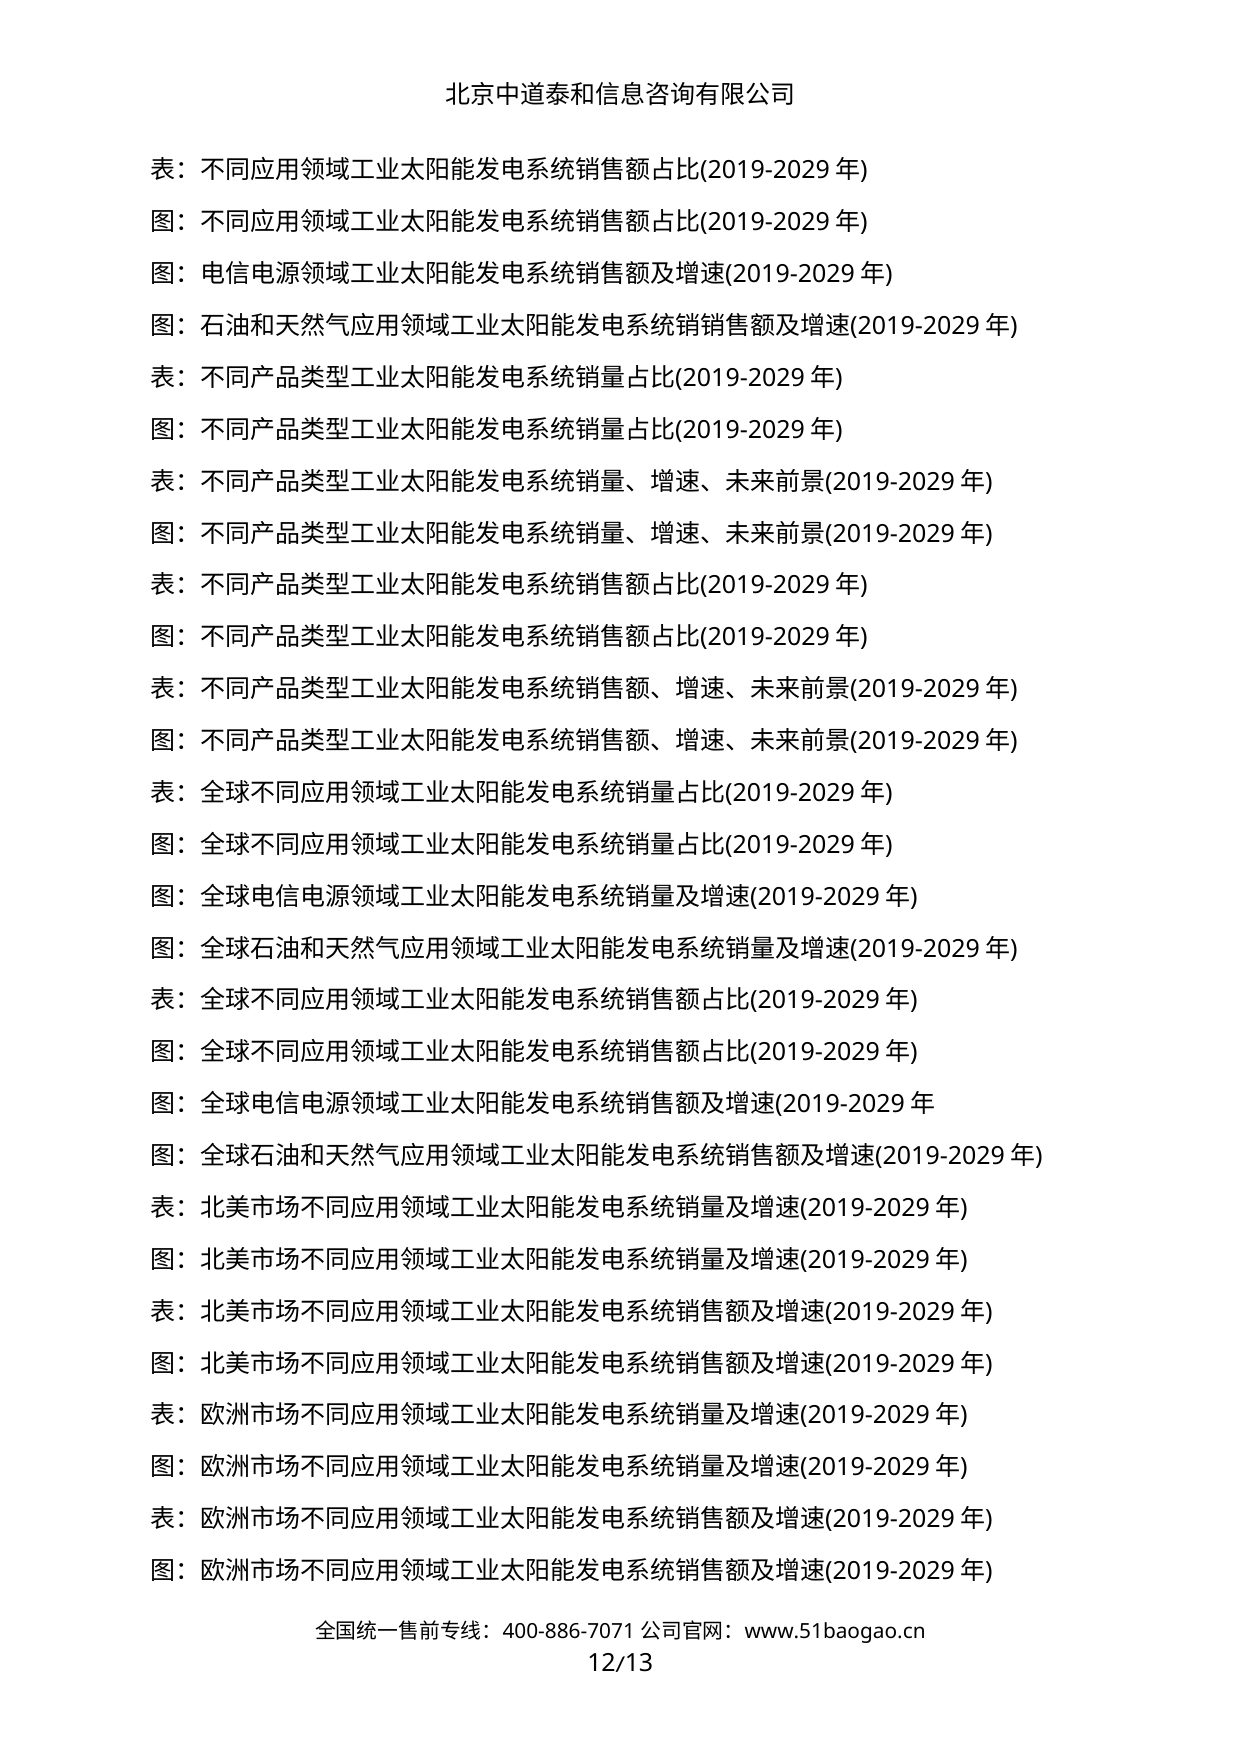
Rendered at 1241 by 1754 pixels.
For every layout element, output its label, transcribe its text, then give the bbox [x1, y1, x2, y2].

text 图：北美市场不同应用领域工业太阳能发电系统销售额及增速(2019-2029年) [150, 1343, 1090, 1379]
text 图：欧洲市场不同应用领域工业太阳能发电系统销量及增速(2019-2029年) [150, 1447, 1090, 1483]
text 表：不同产品类型工业太阳能发电系统销量占比(2019-2029年) [150, 357, 1090, 394]
text 图：全球不同应用领域工业太阳能发电系统销量占比(2019-2029年) [150, 824, 1090, 861]
text 图：不同产品类型工业太阳能发电系统销售额、增速、未来前景(2019-2029年) [150, 721, 1090, 757]
text 图：全球石油和天然气应用领域工业太阳能发电系统销售额及增速(2019-2029年) [150, 1136, 1090, 1172]
text 表：不同应用领域工业太阳能发电系统销售额占比(2019-2029年) [150, 150, 1090, 186]
text 图：欧洲市场不同应用领域工业太阳能发电系统销售额及增速(2019-2029年) [150, 1551, 1090, 1587]
text 图：不同产品类型工业太阳能发电系统销量、增速、未来前景(2019-2029年) [150, 513, 1090, 549]
text 表：不同产品类型工业太阳能发电系统销售额、增速、未来前景(2019-2029年) [150, 669, 1090, 705]
text 图：不同产品类型工业太阳能发电系统销量占比(2019-2029年) [150, 409, 1090, 446]
text 图：不同产品类型工业太阳能发电系统销售额占比(2019-2029年) [150, 617, 1090, 653]
text 图：不同应用领域工业太阳能发电系统销售额占比(2019-2029年) [150, 202, 1090, 238]
text 表：不同产品类型工业太阳能发电系统销量、增速、未来前景(2019-2029年) [150, 461, 1090, 497]
text 表：不同产品类型工业太阳能发电系统销售额占比(2019-2029年) [150, 565, 1090, 601]
text 表：欧洲市场不同应用领域工业太阳能发电系统销量及增速(2019-2029年) [150, 1395, 1090, 1431]
text 图：全球电信电源领域工业太阳能发电系统销量及增速(2019-2029年) [150, 876, 1090, 912]
text 图：石油和天然气应用领域工业太阳能发电系统销销售额及增速(2019-2029年) [150, 306, 1090, 342]
text 表：北美市场不同应用领域工业太阳能发电系统销量及增速(2019-2029年) [150, 1187, 1090, 1224]
text 表：全球不同应用领域工业太阳能发电系统销售额占比(2019-2029年) [150, 980, 1090, 1016]
text 图：全球不同应用领域工业太阳能发电系统销售额占比(2019-2029年) [150, 1032, 1090, 1068]
text 图：北美市场不同应用领域工业太阳能发电系统销量及增速(2019-2029年) [150, 1239, 1090, 1276]
text 图：电信电源领域工业太阳能发电系统销售额及增速(2019-2029年) [150, 254, 1090, 290]
text 表：欧洲市场不同应用领域工业太阳能发电系统销售额及增速(2019-2029年) [150, 1499, 1090, 1535]
text 表：北美市场不同应用领域工业太阳能发电系统销售额及增速(2019-2029年) [150, 1291, 1090, 1327]
text 图：全球电信电源领域工业太阳能发电系统销售额及增速(2019-2029年 [150, 1084, 1090, 1120]
text 表：全球不同应用领域工业太阳能发电系统销量占比(2019-2029年) [150, 772, 1090, 809]
text 图：全球石油和天然气应用领域工业太阳能发电系统销量及增速(2019-2029年) [150, 928, 1090, 964]
